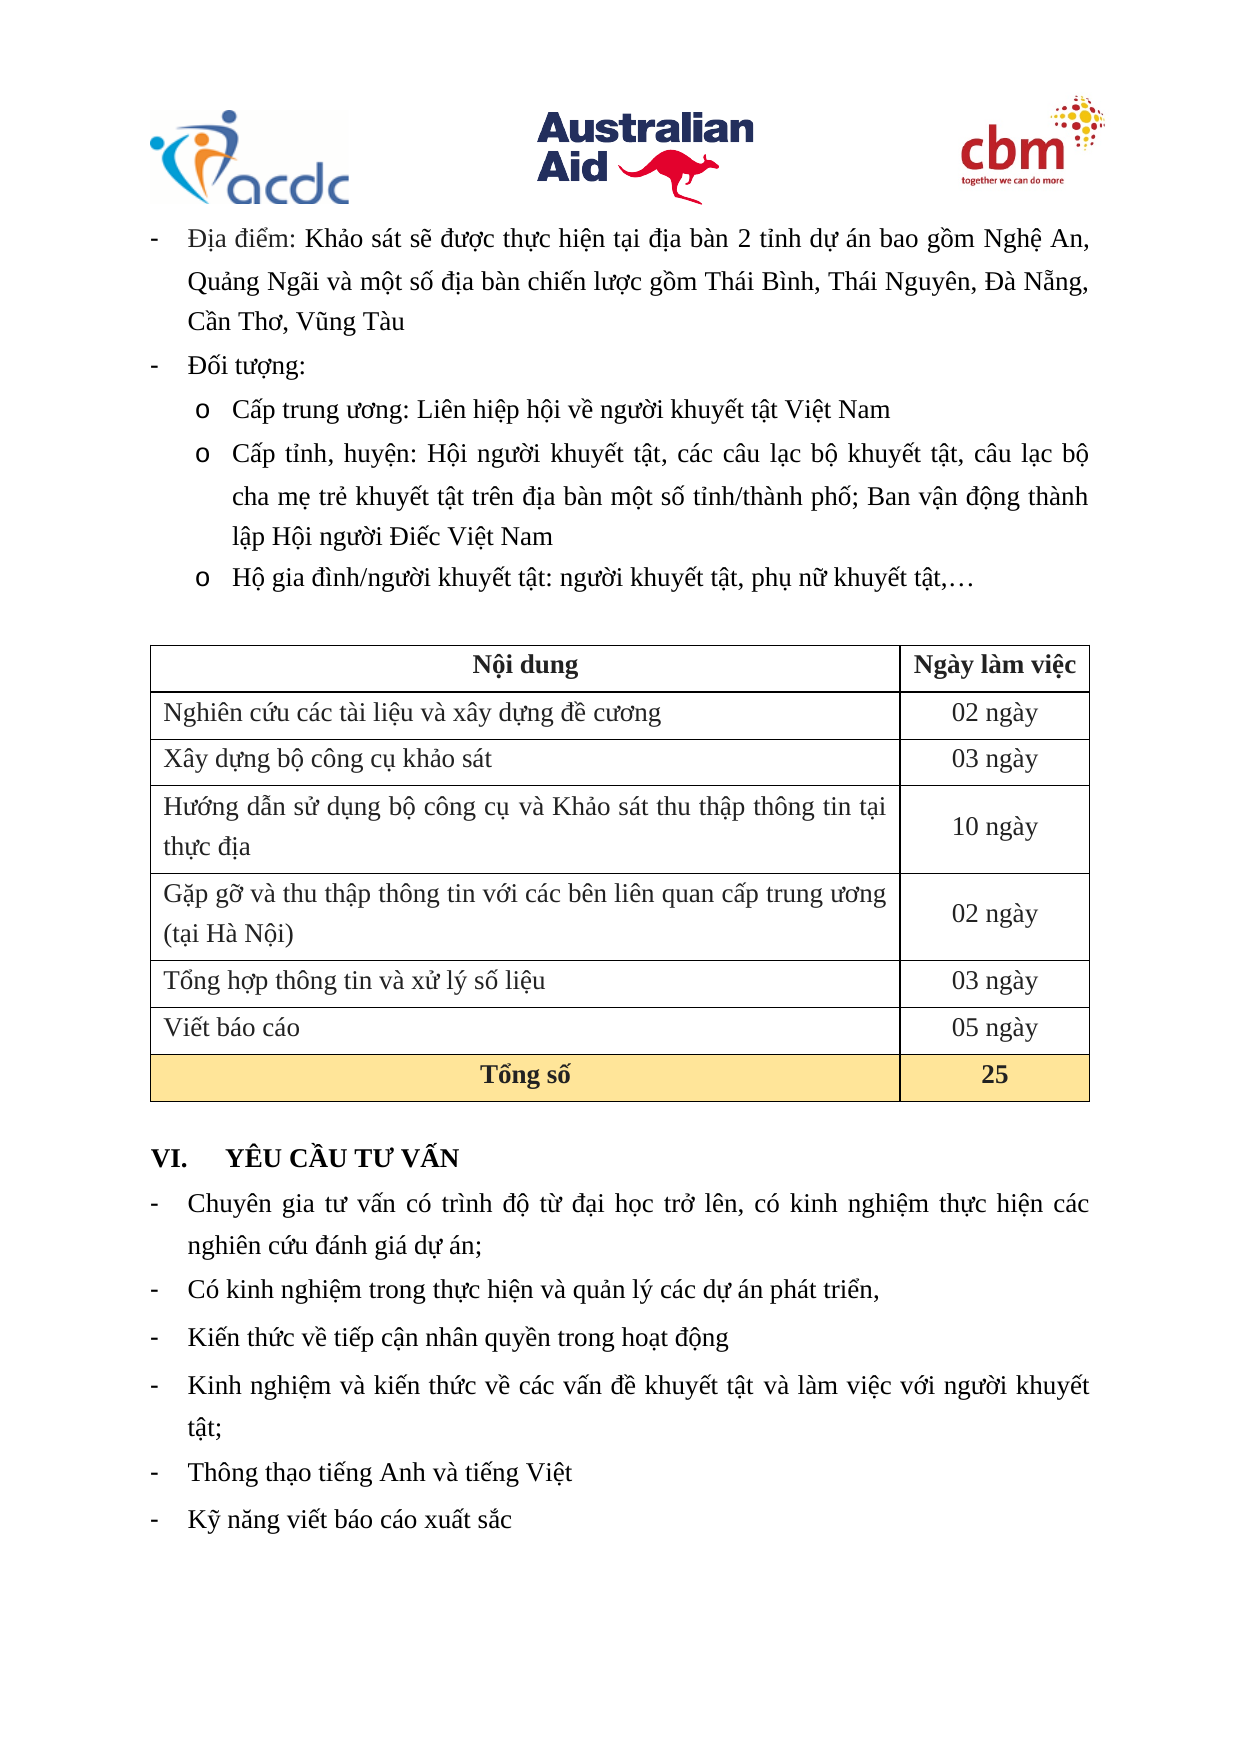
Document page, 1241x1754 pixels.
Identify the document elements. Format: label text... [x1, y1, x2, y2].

table_cell 25 [901, 1055, 1089, 1101]
list YÊU CẦU TƯ VẤN [187, 1143, 1090, 1174]
list Hộ gia đình/người khuyết tật: người khuyết tật, phụ nữ khuyết tật,… [194, 561, 1090, 594]
list Kinh nghiệm và kiến thức về các vấn đề khuyết tật và làm việc với người khuyết tật; [150, 1365, 1090, 1443]
table_cell 03 ngày [901, 740, 1089, 785]
table_header Ngày làm việc [901, 646, 1089, 691]
list Đối tượng: [150, 346, 1090, 383]
list Kiến thức về tiếp cận nhân quyền trong hoạt động [150, 1317, 1090, 1354]
list Cấp tỉnh, huyện: Hội người khuyết tật, các câu lạc bộ khuyết tật, câu lạc bộ cha mẹ trẻ khuyết tật trên địa bàn một số tỉnh/thành phố; Ban vận động thành lập Hội người Điếc Việt Nam [194, 437, 1090, 551]
picture [940, 75, 1125, 205]
table_cell Nghiên cứu các tài liệu và xây dựng đề cương [151, 693, 899, 738]
list Thông thạo tiếng Anh và tiếng Việt [150, 1452, 1090, 1489]
table_cell 02 ngày [901, 693, 1089, 738]
list Cấp trung ương: Liên hiệp hội về người khuyết tật Việt Nam [194, 394, 1090, 427]
table_cell Xây dựng bộ công cụ khảo sát [151, 740, 899, 785]
list Có kinh nghiệm trong thực hiện và quản lý các dự án phát triển, [150, 1269, 1090, 1306]
picture [536, 111, 754, 205]
table_cell Viết báo cáo [151, 1008, 899, 1054]
table_cell 10 ngày [901, 786, 1089, 873]
table_cell 05 ngày [901, 1008, 1089, 1054]
table_cell 02 ngày [901, 874, 1089, 960]
table_cell Tổng hợp thông tin và xử lý số liệu [151, 961, 899, 1007]
table_cell 03 ngày [901, 961, 1089, 1007]
table_header Nội dung [151, 646, 899, 691]
table_cell Tổng số [151, 1055, 899, 1101]
list Kỹ năng viết báo cáo xuất sắc [150, 1500, 1090, 1537]
table_cell Gặp gỡ và thu thập thông tin với các bên liên quan cấp trung ương (tại Hà Nội) [151, 874, 899, 960]
list Địa điểm: Khảo sát sẽ được thực hiện tại địa bàn 2 tỉnh dự án bao gồm Nghệ An, Quảng Ngãi và một số địa bàn chiến lược gồm Thái Bình, Thái Nguyên, Đà Nẵng, Cần Thơ, Vũng Tàu [150, 219, 1090, 336]
table_cell Hướng dẫn sử dụng bộ công cụ và Khảo sát thu thập thông tin tại thực địa [151, 786, 899, 873]
list Chuyên gia tư vấn có trình độ từ đại học trở lên, có kinh nghiệm thực hiện các nghiên cứu đánh giá dự án; [150, 1183, 1090, 1260]
